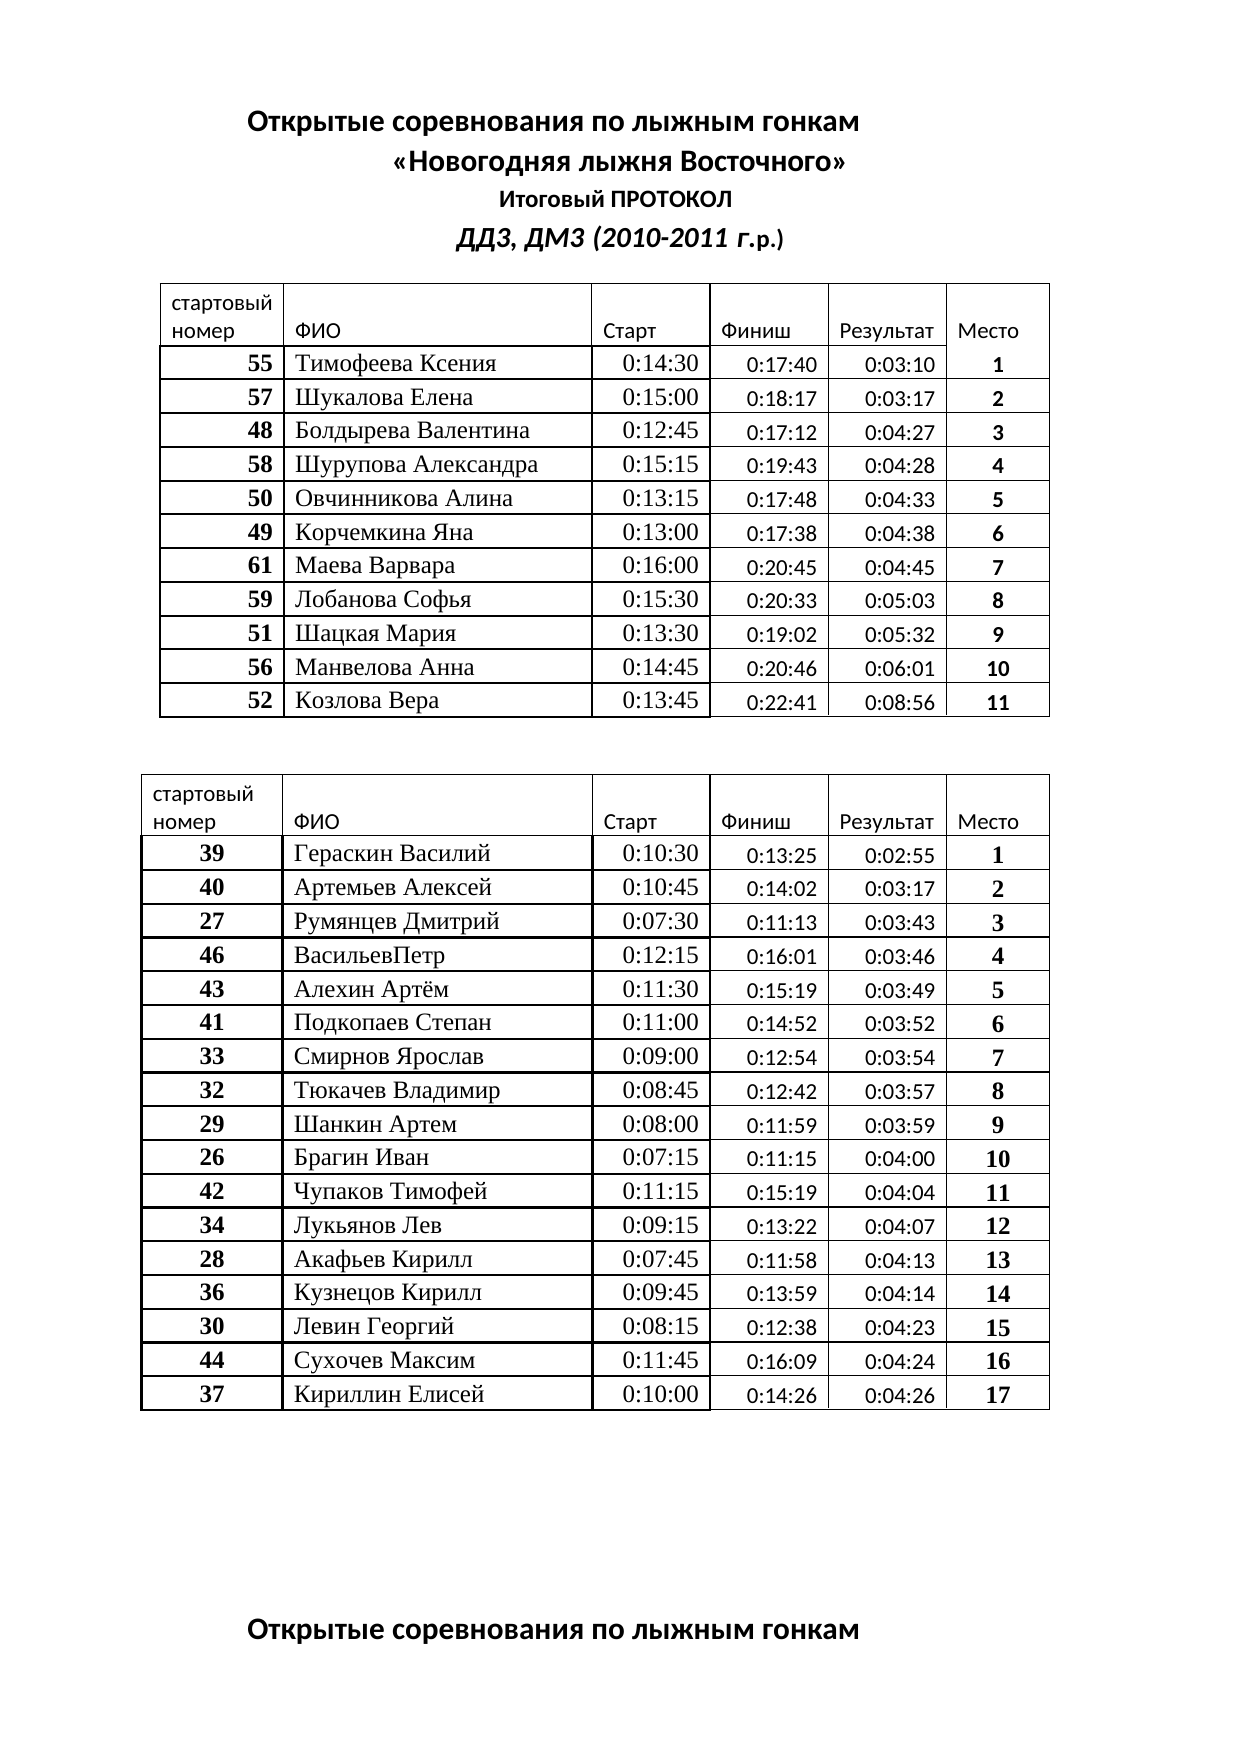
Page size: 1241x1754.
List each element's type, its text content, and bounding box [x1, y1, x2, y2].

table_cell 0:09:45 [594, 1276, 709, 1308]
table_cell 0:13:00 [593, 515, 709, 547]
table_cell Акафьев Кирилл [284, 1242, 591, 1274]
table_cell 0:17:48 [711, 481, 828, 513]
table_cell 0:13:45 [593, 684, 709, 716]
table_cell 0:03:49 [829, 971, 946, 1004]
table_cell 0:03:57 [829, 1073, 946, 1105]
table_cell 27 [143, 905, 281, 936]
table_cell 0:12:15 [594, 939, 709, 970]
table_cell 0:15:19 [711, 971, 828, 1004]
table_cell 0:15:00 [593, 380, 709, 412]
table_cell 0:04:28 [829, 447, 946, 479]
table_cell 51 [161, 617, 283, 648]
table_cell 0:17:38 [711, 514, 828, 547]
table_cell Болдырева Валентина [285, 414, 591, 446]
table_cell 59 [161, 583, 283, 614]
table_cell 49 [161, 515, 283, 547]
table_cell 2 [947, 379, 1049, 412]
table_cell 0:04:26 [828, 1376, 946, 1409]
table_cell 9 [947, 616, 1049, 648]
table_cell Манвелова Анна [285, 650, 591, 682]
table_cell 0:03:17 [829, 379, 946, 412]
text Открытые соревнования по лыжным гонкам [98, 101, 945, 139]
table_cell Шукалова Елена [285, 380, 591, 412]
table_cell 10 [947, 649, 1049, 682]
table_cell 42 [143, 1175, 281, 1206]
table_cell 0:06:01 [829, 649, 946, 682]
table_cell 10 [947, 1140, 1049, 1173]
table_cell 0:15:15 [593, 448, 709, 479]
table_cell Лукьянов Лев [284, 1209, 591, 1240]
table_cell 0:11:59 [711, 1106, 828, 1139]
table_cell 0:07:30 [594, 905, 709, 936]
table_cell 30 [143, 1310, 281, 1341]
table_cell Лобанова Софья [285, 583, 591, 614]
table_cell 0:04:27 [829, 413, 946, 446]
table_cell 0:03:46 [829, 938, 946, 970]
table_header Результат [829, 775, 946, 835]
table_cell 9 [947, 1106, 1049, 1139]
table_header Финиш [711, 284, 828, 344]
table_cell 0:13:15 [593, 482, 709, 513]
table_cell ВасильевПетр [284, 939, 591, 970]
table_cell 39 [143, 836, 281, 869]
table_cell 0:11:58 [711, 1241, 828, 1274]
table_cell 0:04:38 [829, 514, 946, 547]
table_cell Кузнецов Кирилл [284, 1276, 591, 1308]
table_cell 0:03:17 [829, 870, 946, 903]
table_cell 0:04:23 [829, 1309, 946, 1341]
table_cell 0:09:15 [594, 1209, 709, 1240]
table_cell 8 [947, 1073, 1049, 1105]
table_cell 11 [947, 1174, 1049, 1206]
table_cell 32 [143, 1074, 281, 1105]
table_header Место [947, 775, 1049, 835]
table_cell 0:11:00 [594, 1006, 709, 1038]
table_cell 15 [947, 1309, 1049, 1341]
table_cell 0:12:38 [711, 1309, 828, 1341]
table_cell 0:04:24 [829, 1343, 946, 1375]
table_cell 0:10:45 [594, 871, 709, 903]
table_cell 14 [947, 1275, 1049, 1308]
table_cell 0:08:45 [594, 1074, 709, 1105]
text Итоговый ПРОТОКОЛ [75, 183, 741, 213]
table_cell 0:20:33 [711, 582, 828, 614]
table_cell 0:13:22 [711, 1208, 828, 1240]
table_cell Алехин Артём [284, 972, 591, 1004]
table_cell 0:05:03 [829, 582, 946, 614]
table_cell 0:03:59 [829, 1106, 946, 1139]
table_cell Левин Георгий [284, 1310, 591, 1341]
table_cell 0:07:15 [594, 1141, 709, 1173]
table_cell 46 [143, 939, 281, 970]
table_cell Корчемкина Яна [285, 515, 591, 547]
table_cell 1 [947, 345, 1049, 378]
table_cell 0:16:09 [711, 1343, 828, 1375]
table_cell 52 [161, 684, 283, 716]
table_cell Шацкая Мария [285, 617, 591, 648]
table_cell 0:11:15 [594, 1175, 709, 1206]
table_cell 48 [161, 414, 283, 446]
table_cell 0:03:52 [829, 1005, 946, 1038]
table_cell 43 [143, 972, 281, 1004]
table_header Старт [592, 284, 709, 344]
table_cell 0:14:02 [711, 870, 828, 903]
table_cell 5 [947, 971, 1049, 1004]
table_cell Шанкин Артем [284, 1107, 591, 1139]
table_cell Подкопаев Степан [284, 1006, 591, 1038]
table_cell 0:12:42 [711, 1073, 828, 1105]
table_cell 50 [161, 482, 283, 513]
table_cell 0:11:13 [711, 904, 828, 936]
table_cell 0:13:59 [711, 1275, 828, 1308]
table_cell 41 [143, 1006, 281, 1038]
table_cell 28 [143, 1242, 281, 1274]
table_cell 0:10:00 [594, 1377, 709, 1409]
table_cell Овчинникова Алина [285, 482, 591, 513]
table_header ФИО [283, 775, 592, 835]
table_cell Маева Варвара [285, 549, 591, 581]
table_cell 0:17:12 [711, 413, 828, 446]
table_cell 40 [143, 871, 281, 903]
table_cell 7 [947, 548, 1049, 581]
table_cell 33 [143, 1040, 281, 1071]
table_header Финиш [711, 775, 828, 835]
table_cell 0:16:00 [593, 549, 709, 581]
table_cell 61 [161, 549, 283, 581]
table_cell 6 [947, 1005, 1049, 1038]
table_cell 0:14:26 [711, 1376, 828, 1409]
table_cell 0:17:40 [711, 346, 828, 378]
table_cell 2 [947, 870, 1049, 903]
table_header ФИО [284, 284, 591, 344]
table_cell 0:08:56 [828, 683, 946, 716]
table_cell 0:03:43 [829, 904, 946, 936]
table_cell 26 [143, 1141, 281, 1173]
table_cell 0:18:17 [711, 379, 828, 412]
table_cell 0:04:00 [829, 1140, 946, 1173]
table_cell 7 [947, 1039, 1049, 1071]
table_cell 37 [143, 1377, 281, 1409]
table_cell Кириллин Елисей [284, 1377, 591, 1409]
table_cell 29 [143, 1107, 281, 1139]
table_cell 0:15:30 [593, 583, 709, 614]
table_cell 0:04:04 [829, 1174, 946, 1206]
table_cell Гераскин Василий [284, 836, 591, 869]
table_cell 0:04:14 [829, 1275, 946, 1308]
table_cell 0:02:55 [829, 836, 946, 869]
table_cell 0:10:30 [594, 836, 709, 869]
table_cell 0:04:45 [829, 548, 946, 581]
table_cell 0:15:19 [711, 1174, 828, 1206]
table_cell 0:11:15 [711, 1140, 828, 1173]
table_cell 0:04:33 [829, 481, 946, 513]
table_cell 1 [947, 836, 1049, 869]
table_cell 0:14:45 [593, 650, 709, 682]
table_cell 0:11:45 [594, 1344, 709, 1375]
table_cell 0:08:15 [594, 1310, 709, 1341]
table_header Старт [593, 775, 709, 835]
table_cell 0:20:45 [711, 548, 828, 581]
table_cell 36 [143, 1276, 281, 1308]
table_cell Артемьев Алексей [284, 871, 591, 903]
table_cell Чупаков Тимофей [284, 1175, 591, 1206]
table_cell 17 [946, 1376, 1049, 1409]
table_cell 5 [947, 481, 1049, 513]
text Открытые соревнования по лыжным гонкам [98, 1609, 945, 1648]
table_cell 0:08:00 [594, 1107, 709, 1139]
table_cell 4 [947, 938, 1049, 970]
table_cell 0:04:07 [829, 1208, 946, 1240]
table_cell 0:14:30 [593, 347, 709, 378]
table_cell Брагин Иван [284, 1141, 591, 1173]
table_cell 0:20:46 [711, 649, 828, 682]
table_cell 0:19:02 [711, 616, 828, 648]
table_header Место [947, 284, 1049, 344]
table_cell 0:09:00 [594, 1040, 709, 1071]
table_header стартовый номер [142, 775, 282, 835]
table_cell 0:12:54 [711, 1039, 828, 1071]
table_cell 0:14:52 [711, 1005, 828, 1038]
table_cell 12 [947, 1208, 1049, 1240]
table_cell Тимофеева Ксения [285, 347, 591, 378]
table_cell 4 [947, 447, 1049, 479]
table_cell 0:07:45 [594, 1242, 709, 1274]
table_cell 16 [947, 1343, 1049, 1375]
table_cell 0:22:41 [711, 683, 828, 716]
table_cell 0:03:54 [829, 1039, 946, 1071]
table_cell 44 [143, 1344, 281, 1375]
table_cell 57 [161, 380, 283, 412]
table_cell 34 [143, 1209, 281, 1240]
table_cell Тюкачев Владимир [284, 1074, 591, 1105]
table_cell 58 [161, 448, 283, 479]
table_cell 0:04:13 [829, 1241, 946, 1274]
table_cell Смирнов Ярослав [284, 1040, 591, 1071]
table_header Результат [829, 284, 946, 344]
table_cell 0:19:43 [711, 447, 828, 479]
table_cell 56 [161, 650, 283, 682]
text «Новогодняя лыжня Восточного» [98, 141, 1142, 179]
table_cell Румянцев Дмитрий [284, 905, 591, 936]
table_cell 0:12:45 [593, 414, 709, 446]
table_cell Сухочев Максим [284, 1344, 591, 1375]
table_cell 0:11:30 [594, 972, 709, 1004]
table_cell 3 [947, 413, 1049, 446]
table_cell 0:13:30 [593, 617, 709, 648]
table_cell 0:16:01 [711, 938, 828, 970]
table_cell 11 [946, 683, 1049, 716]
table_cell 8 [947, 582, 1049, 614]
table_cell 13 [947, 1241, 1049, 1274]
table_cell 3 [947, 904, 1049, 936]
table_cell 6 [947, 514, 1049, 547]
table_cell 55 [161, 347, 283, 378]
table_cell Шурупова Александра [285, 448, 591, 479]
table_cell 0:13:25 [711, 836, 828, 869]
table_cell Козлова Вера [285, 684, 591, 716]
table_cell 0:05:32 [829, 616, 946, 648]
text ДД3, ДМ3 (2010-2011 г.р.) [75, 219, 1165, 255]
table_cell 0:03:10 [829, 346, 946, 378]
table_header стартовый номер [161, 284, 283, 344]
